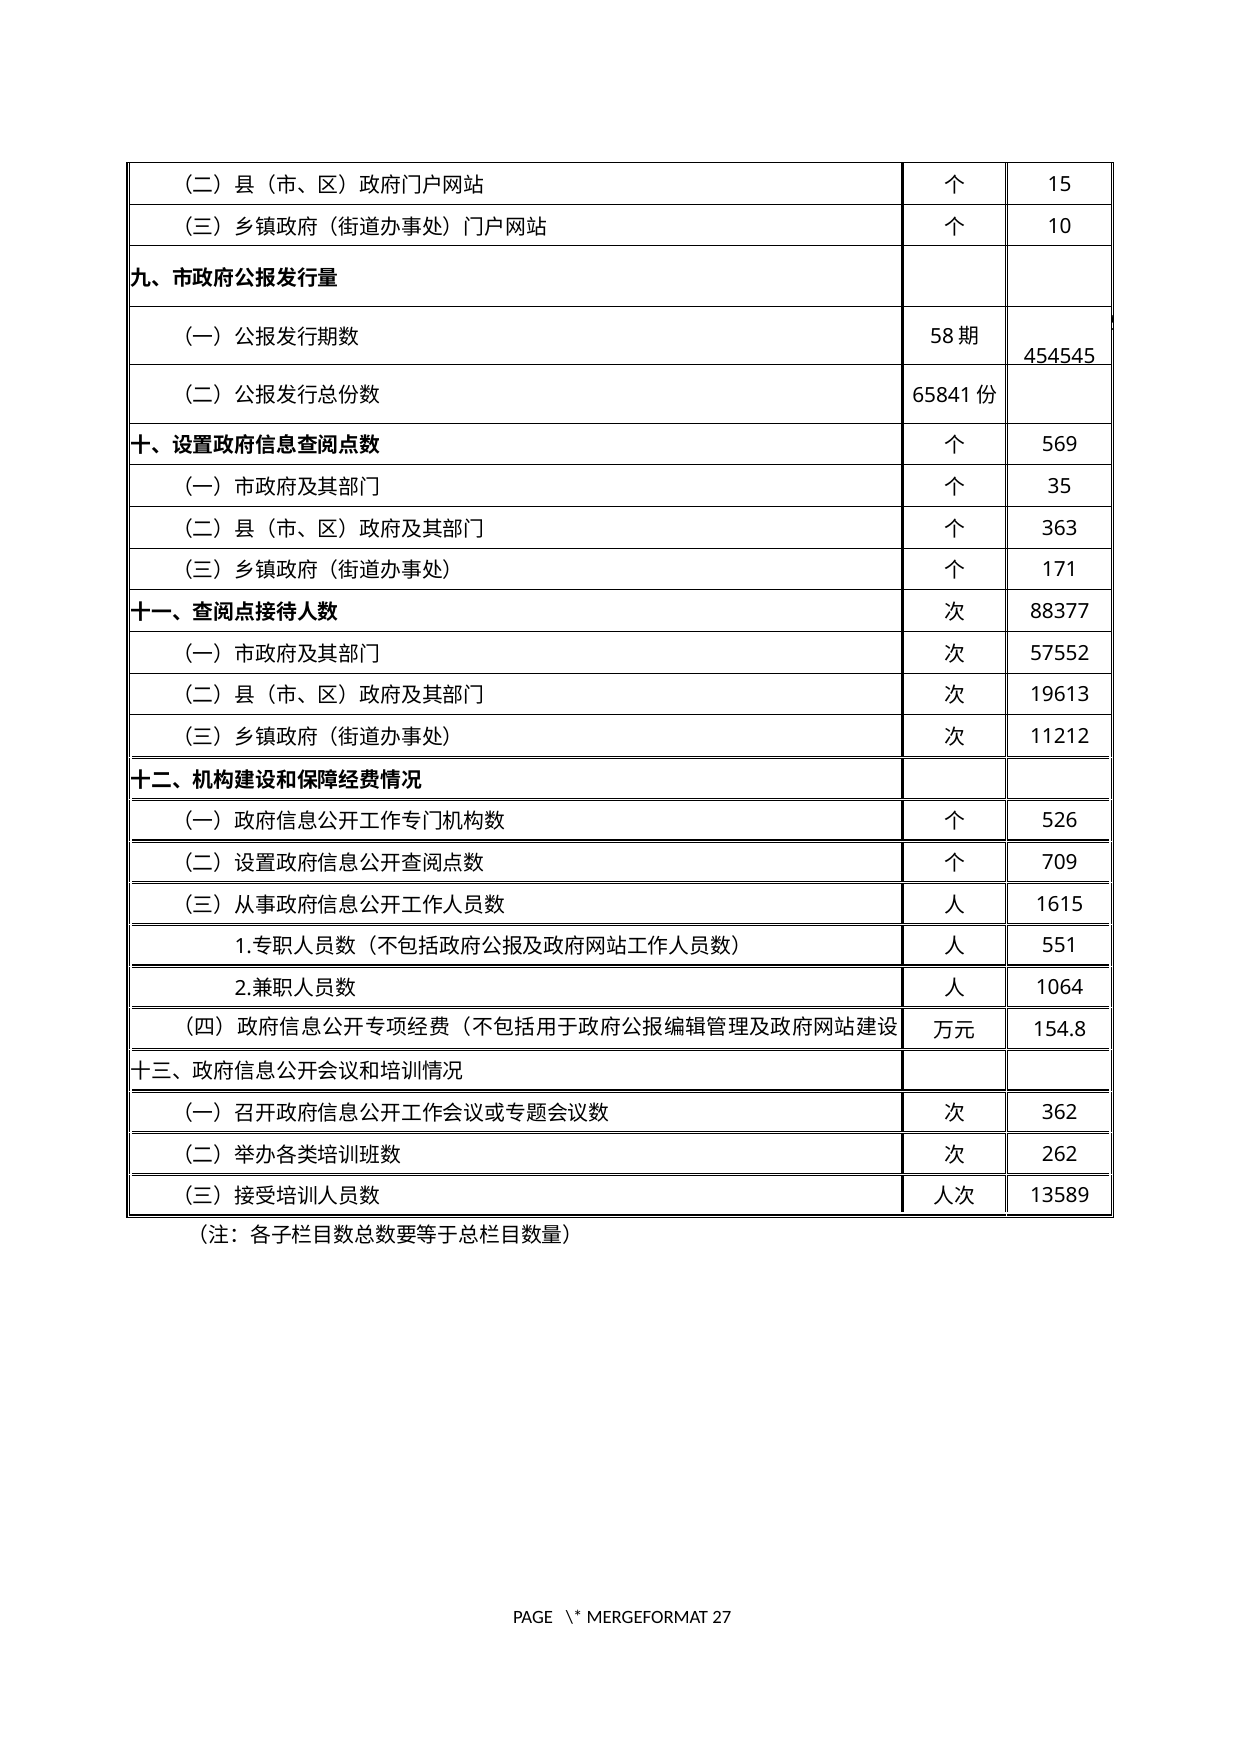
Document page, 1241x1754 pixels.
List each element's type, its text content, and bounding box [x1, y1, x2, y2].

table_cell 人 [904, 968, 1005, 1006]
table_cell [1008, 246, 1111, 306]
table_cell （二）公报发行总份数 [130, 365, 901, 422]
table_cell 人次 [902, 1176, 1007, 1214]
table_cell （四）政府信息公开专项经费（不包括用于政府公报编辑管理及政府网站建设维 护等方面的经费） [128, 1006, 902, 1047]
table_cell 次 [904, 674, 1005, 714]
table_cell （一）市政府及其部门 [130, 632, 901, 672]
table_cell 1064 [1008, 964, 1111, 1006]
table_cell 88377 [1008, 590, 1111, 631]
table_cell 个 [904, 507, 1005, 547]
table_cell 个 [904, 465, 1005, 506]
table_cell [904, 759, 1005, 797]
table_cell 526 [1008, 798, 1111, 839]
table_cell （二）县（市、区）政府及其部门 [130, 507, 901, 547]
table_cell 次 [904, 632, 1005, 672]
table_cell [1008, 365, 1111, 422]
table_cell [1007, 756, 1112, 797]
table_cell （二）举办各类培训班数 [128, 1131, 902, 1172]
table_cell 人 [904, 884, 1005, 922]
table_cell 个 [904, 843, 1005, 881]
table_cell [1008, 1048, 1111, 1089]
table_cell 十二、机构建设和保障经费情况 [128, 756, 902, 797]
table_cell （二）设置政府信息公开查阅点数 [130, 839, 901, 881]
table_cell 次 [904, 590, 1005, 631]
table_cell 十三、政府信息公开会议和培训情况 [130, 1048, 901, 1089]
table_cell 个 [904, 549, 1005, 589]
table_cell （二）县（市、区）政府门户网站 [130, 163, 901, 204]
table_cell 万元 [904, 1009, 1005, 1047]
table_cell （三）乡镇政府（街道办事处） [130, 715, 901, 756]
table_cell 171 [1008, 549, 1111, 589]
table_cell 10 [1008, 205, 1111, 245]
table_cell [904, 1051, 1005, 1089]
table_cell 2.兼职人员数 [130, 964, 901, 1006]
table_cell （一）召开政府信息公开工作会议或专题会议数 [130, 1089, 901, 1131]
table_cell 十、设置政府信息查阅点数 [130, 424, 901, 464]
table_cell （三）乡镇政府（街道办事处）门户网站 [130, 205, 901, 245]
table_cell 569 [1008, 424, 1111, 464]
table_cell （一）市政府及其部门 [130, 465, 901, 506]
table_cell 个 [904, 163, 1005, 204]
table_cell 15 [1008, 163, 1111, 204]
table_cell （三）乡镇政府（街道办事处） [130, 549, 901, 589]
table_cell 35 [1008, 465, 1111, 506]
table_cell 九、市政府公报发行量 [130, 246, 901, 306]
text （注：各子栏目数总数要等于总栏目数量） [187, 1218, 1053, 1250]
table_cell 709 [1008, 839, 1111, 881]
table_cell 551 [1008, 923, 1111, 964]
table_cell 154.8 [1007, 1006, 1112, 1047]
table_cell 人 [904, 926, 1005, 964]
table_cell 13589 [1007, 1173, 1111, 1214]
table_cell （三）从事政府信息公开工作人员数 [128, 881, 902, 922]
table_cell 个 [904, 424, 1005, 464]
table_cell 363 [1008, 507, 1111, 547]
table_cell 次 [904, 1134, 1005, 1172]
table_cell 1.专职人员数（不包括政府公报及政府网站工作人员数） [130, 923, 901, 964]
table_cell 个 [904, 801, 1005, 839]
table_cell （一）政府信息公开工作专门机构数 [130, 798, 901, 839]
table_cell 262 [1007, 1131, 1112, 1172]
table_cell 57552 [1008, 632, 1111, 672]
table_cell 次 [904, 1093, 1005, 1131]
table_cell （二）县（市、区）政府及其部门 [130, 674, 901, 714]
table_cell （一）公报发行期数 [130, 307, 901, 363]
table_cell 19613 [1008, 674, 1111, 714]
table_cell 362 [1008, 1089, 1111, 1131]
table_cell （三）接受培训人员数 [130, 1173, 902, 1214]
table_cell 58期 [904, 307, 1005, 363]
table_cell 十一、查阅点接待人数 [130, 590, 901, 631]
table_cell 5454545 [1008, 307, 1111, 363]
table_cell 65841份 [904, 365, 1005, 422]
table_cell [904, 246, 1005, 306]
table_cell 11212 [1008, 715, 1111, 756]
table_cell 次 [904, 715, 1005, 756]
table_cell 1615 [1007, 881, 1112, 922]
table_cell 个 [904, 205, 1005, 245]
